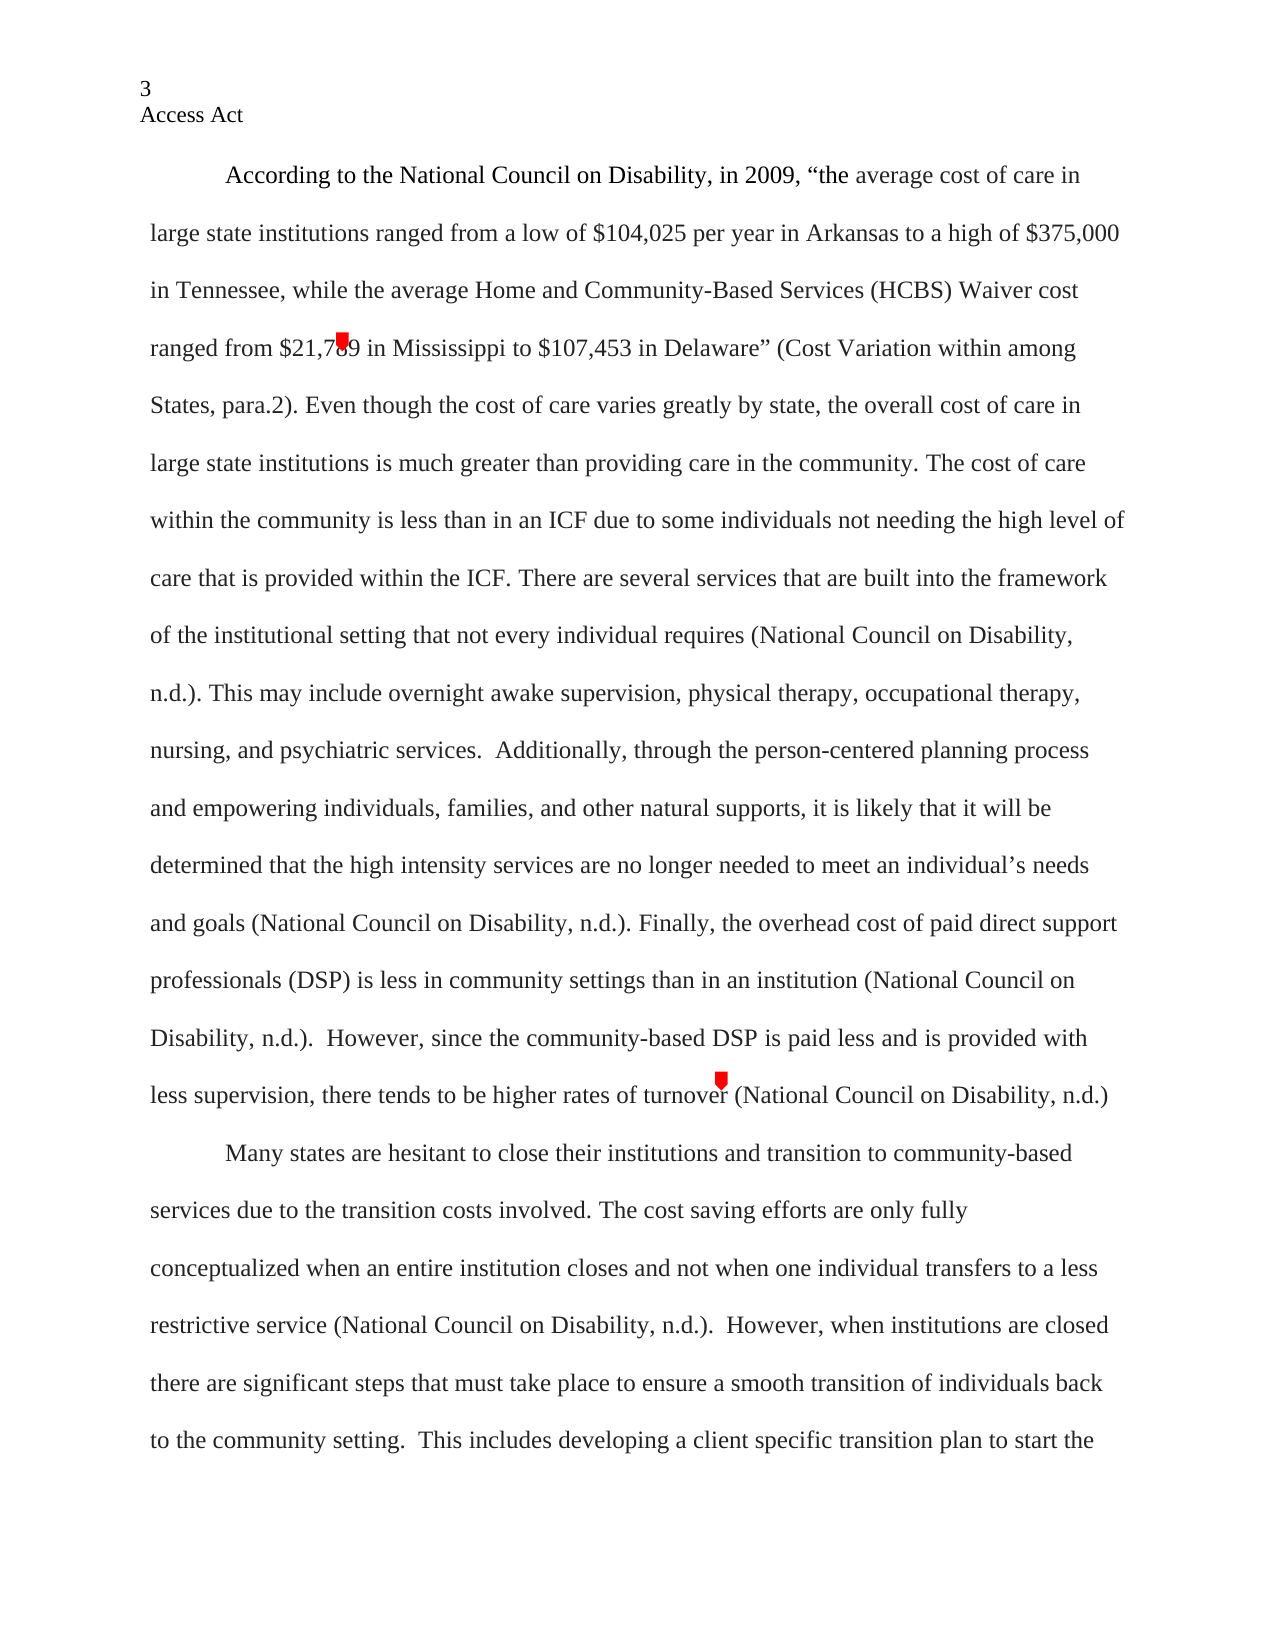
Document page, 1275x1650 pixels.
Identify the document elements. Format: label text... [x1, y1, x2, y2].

text Many states are hesitant to close their institutions and transition to community-based services due to the transition costs involved. The cost saving efforts are only fully conceptualized when an entire institution closes and not when one individual transfers to a less restrictive service (National Council on Disability, n.d.). However, when institutions are closed there are significant steps that must take place to ensure a smooth transition of individuals back to the community setting. This includes developing a client specific transition plan to start the [150, 1138, 1116, 1454]
text According to the National Council on Disability, in 2009, “the average cost of care in large state institutions ranged from a low of $104,025 per year in Arkansas to a high of $375,000 in Tennessee, while the average Home and Community-Based Services (HCBS) Waiver cost ranged from $21,789 in Mississippi to $107,453 in Delaware” (Cost Variation within among States, para.2). Even though the cost of care varies greatly by state, the overall cost of care in large state institutions is much greater than providing care in the community. The cost of care within the community is less than in an ICF due to some individuals not needing the high level of care that is provided within the ICF. There are several services that are built into the framework of the institutional setting that not every individual requires (National Council on Disability, n.d.). This may include overnight awake supervision, physical therapy, occupational therapy, nursing, and psychiatric services. Additionally, through the person-centered planning process and empowering individuals, families, and other natural supports, it is likely that it will be determined that the high intensity services are no longer needed to meet an individual’s needs and goals (National Council on Disability, n.d.). Finally, the overhead cost of paid direct support professionals (DSP) is less in community settings than in an institution (National Council on Disability, n.d.). However, since the community-based DSP is paid less and is provided with less supervision, there tends to be higher rates of turnover (National Council on Disability, n.d.) [150, 160, 1125, 1109]
